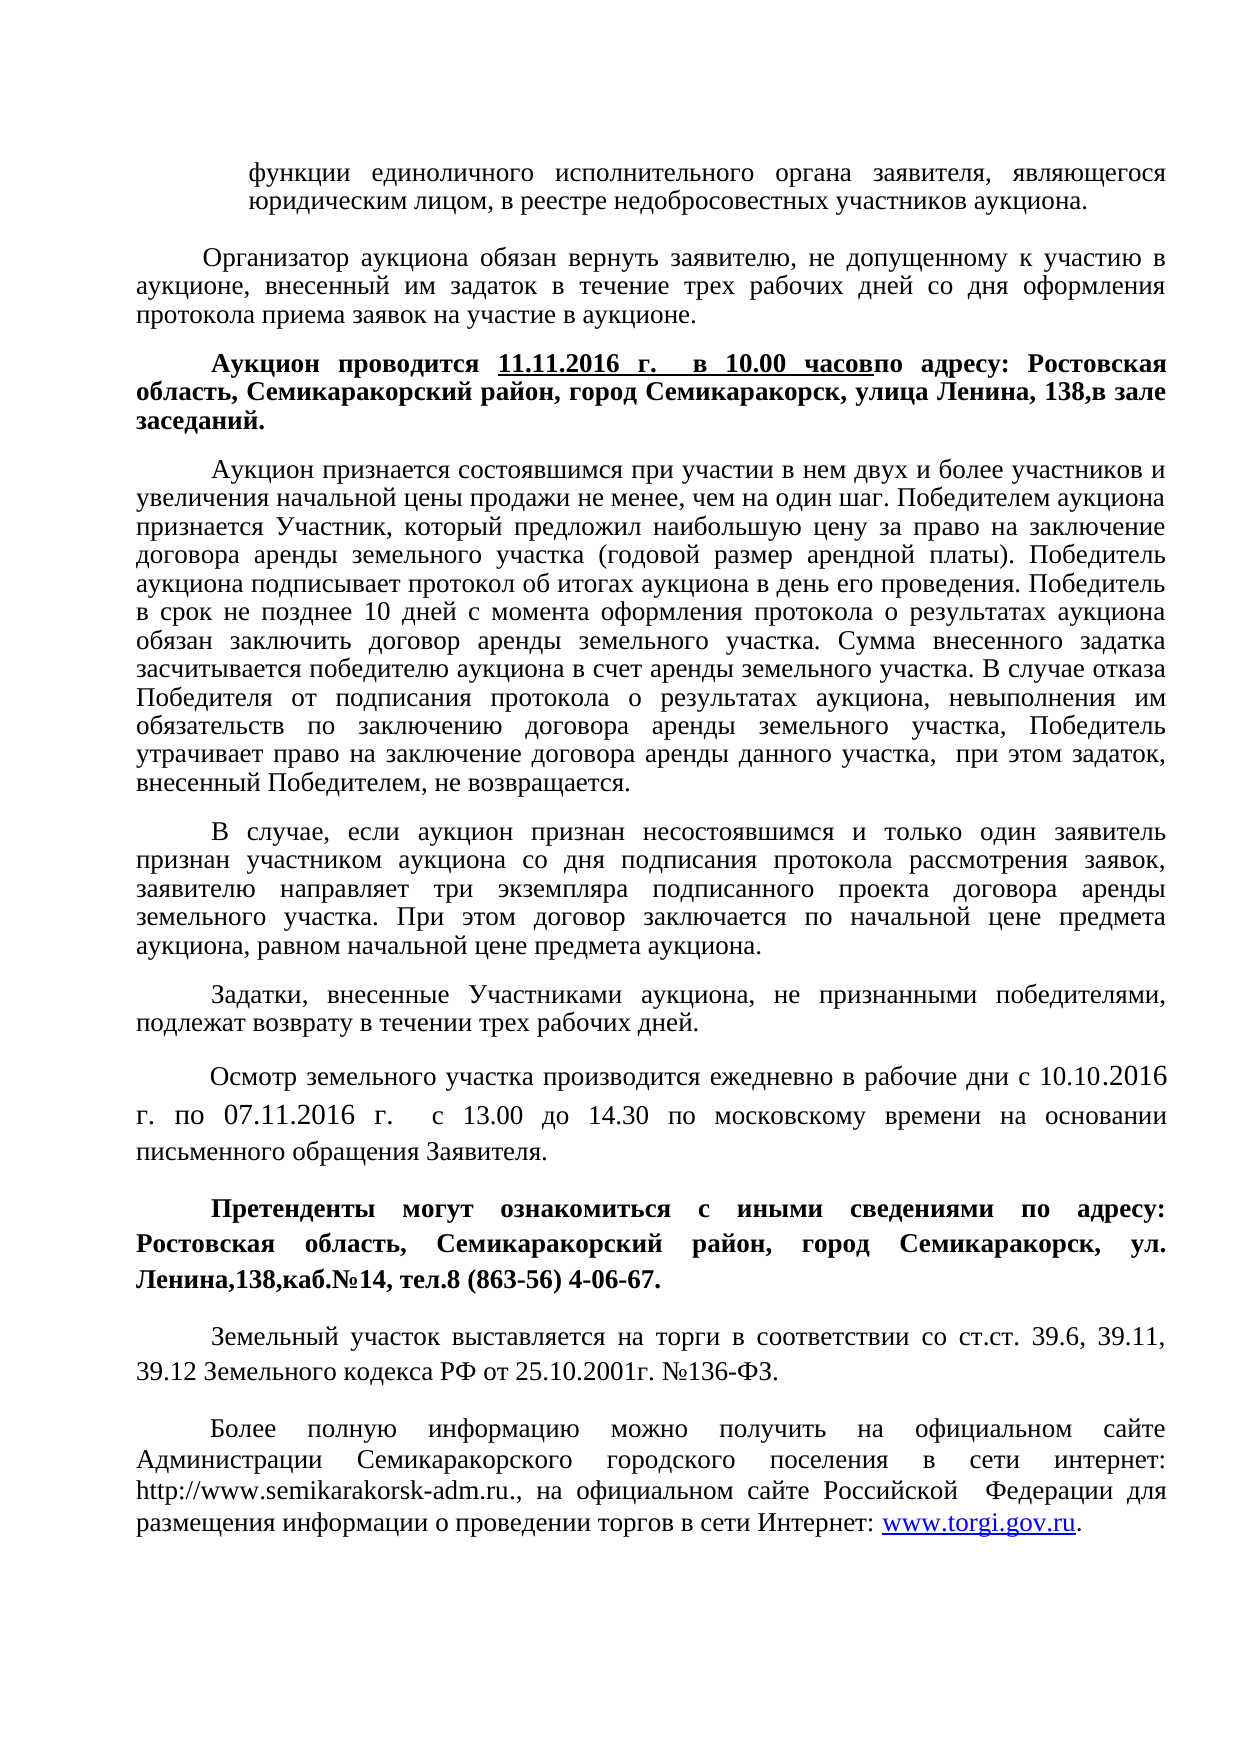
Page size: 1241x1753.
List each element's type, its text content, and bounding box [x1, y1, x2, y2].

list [211, 159, 1167, 216]
text Осмотр земельного участка производится ежедневно в рабочие дни с 10.10.2016 г. по 07.11.2016 г. с 13.00 до 14.30 по московскому времени на основании письменного обращения Заявителя. [136, 1058, 1167, 1166]
text Аукцион признается состоявшимся при участии в нем двух и более участников и увеличения начальной цены продажи не менее, чем на один шаг. Победителем аукциона признается Участник, который предложил наибольшую цену за право на заключение договора аренды земельного участка (годовой размер арендной платы). Победитель аукциона подписывает протокол об итогах аукциона в день его проведения. Победитель в срок не позднее 10 дней с момента оформления протокола о результатах аукциона обязан заключить договор аренды земельного участка. Сумма внесенного задатка засчитывается победителю аукциона в счет аренды земельного участка. В случае отказа Победителя от подписания протокола о результатах аукциона, невыполнения им обязательств по заключению договора аренды земельного участка, Победитель утрачивает право на заключение договора аренды данного участка, при этом задаток, внесенный Победителем, не возвращается. [136, 456, 1167, 797]
text Земельный участок выставляется на торги в соответствии со ст.ст. 39.6, 39.11, 39.12 Земельного кодекса РФ от 25.10.2001г. №136-ФЗ. [136, 1320, 1167, 1387]
text Задатки, внесенные Участниками аукциона, не признанными победителями, подлежат возврату в течении трех рабочих дней. [136, 981, 1167, 1038]
text Более полную информацию можно получить на официальном сайте Администрации Семикаракорского городского поселения в сети интернет: http://www.semikarakorsk-adm.ru., на официальном сайте Российской Федерации для размещения информации о проведении торгов в сети Интернет: www.torgi.gov.ru. [136, 1412, 1167, 1538]
text Претенденты могут ознакомиться с иными сведениями по адресу: Ростовская область, Семикаракорский район, город Семикаракорск, ул. Ленина,138,каб.№14, тел.8 (863-56) 4-06-67. [136, 1192, 1167, 1294]
text Аукцион проводится 11.11.2016 г. в 10.00 часовпо адресу: Ростовская область, Семикаракорский район, город Семикаракорск, улица Ленина, 138,в зале заседаний. [136, 350, 1167, 435]
text В случае, если аукцион признан несостоявшимся и только один заявитель признан участником аукциона со дня подписания протокола рассмотрения заявок, заявителю направляет три экземпляра подписанного проекта договора аренды земельного участка. При этом договор заключается по начальной цене предмета аукциона, равном начальной цене предмета аукциона. [136, 818, 1167, 960]
text Организатор аукциона обязан вернуть заявителю, не допущенному к участию в аукционе, внесенный им задаток в течение трех рабочих дней со дня оформления протокола приема заявок на участие в аукционе. [136, 244, 1167, 329]
